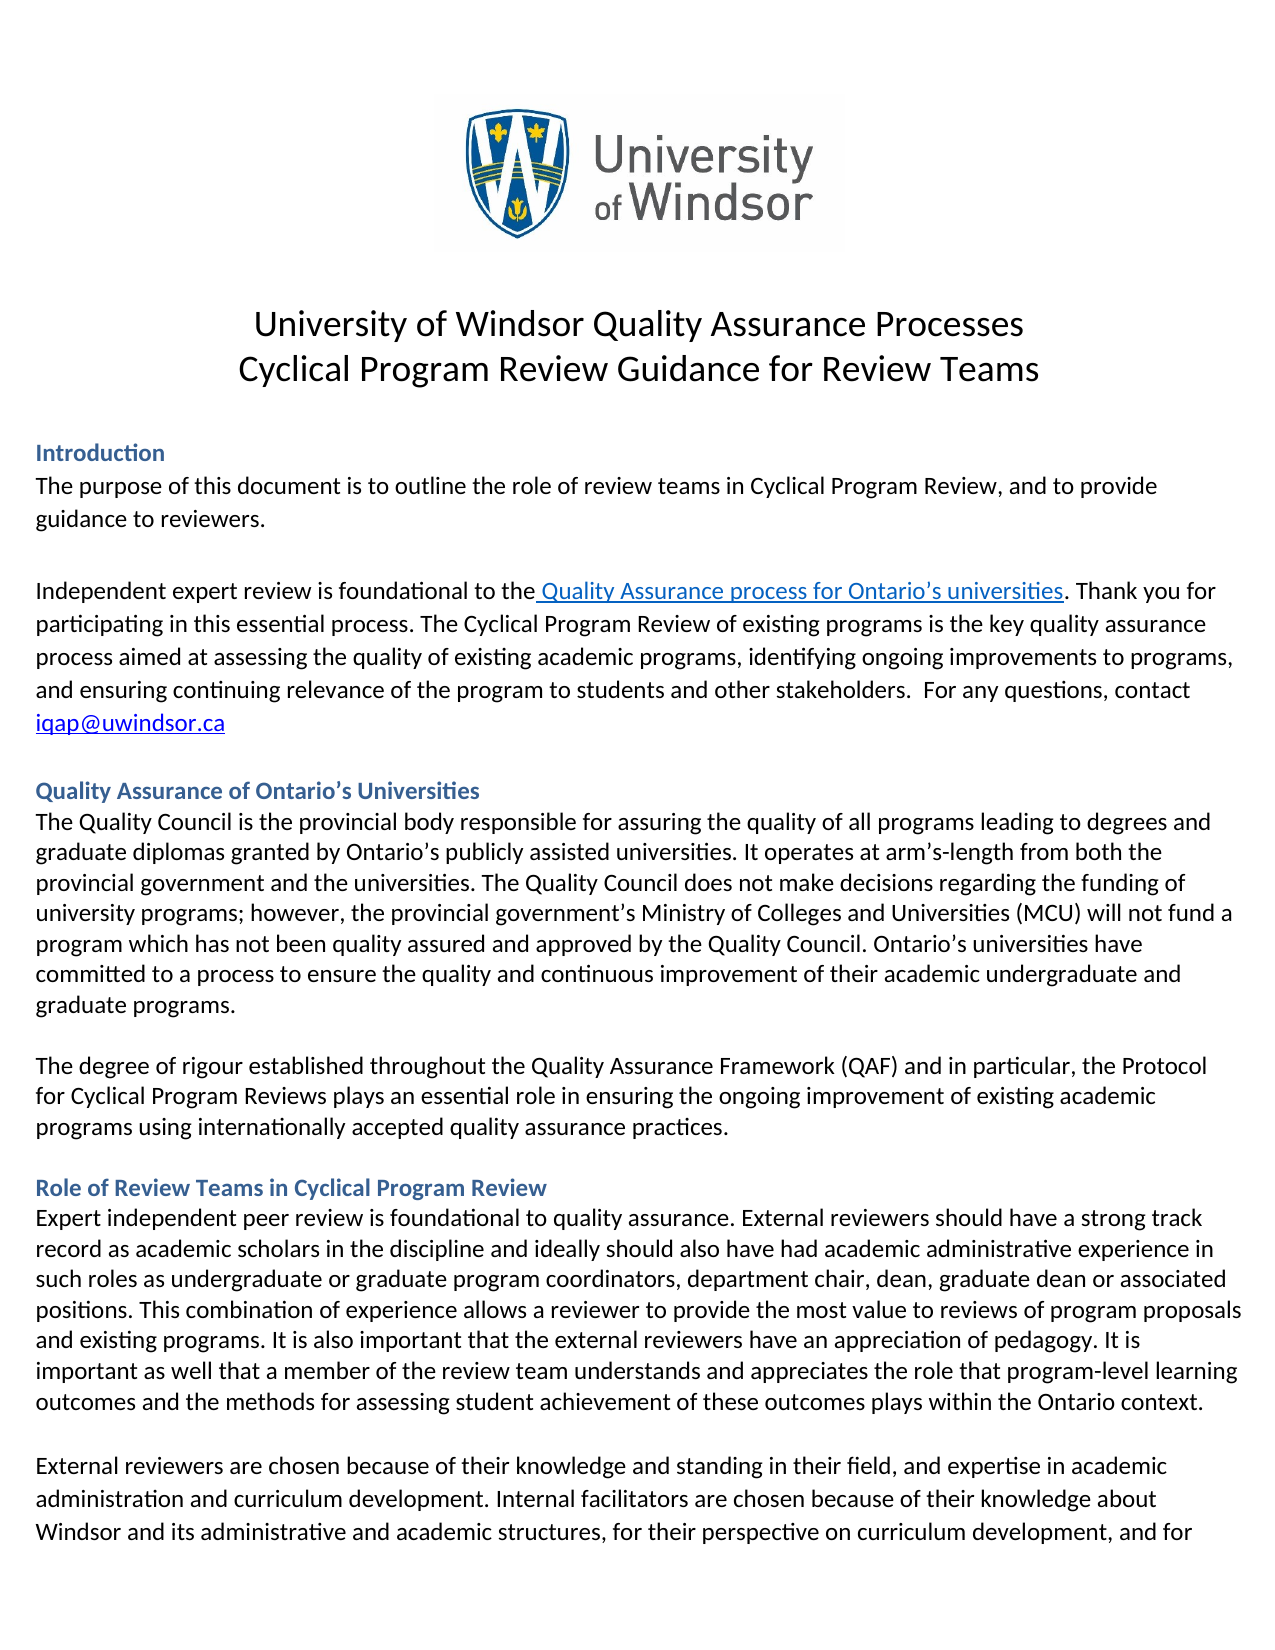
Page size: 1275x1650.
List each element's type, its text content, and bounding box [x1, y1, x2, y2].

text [35, 1450, 1243, 1547]
text The Quality Council is the provincial body responsible for assuring the quality of all programs leading to degrees and graduate diplomas granted by Ontario’s publicly assisted universities. It operates at arm’s-length from both the provincial government and the universities. The Quality Council does not make decisions regarding the funding of university programs; however, the provincial government’s Ministry of Colleges and Universities (MCU) will not fund a program which has not been quality assured and approved by the Quality Council. Ontario’s universities have committed to a process to ensure the quality and continuous improvement of their academic undergraduate and graduate programs. [35, 806, 1243, 1019]
text Expert independent peer review is foundational to quality assurance. External reviewers should have a strong track record as academic scholars in the discipline and ideally should also have had academic administrative experience in such roles as undergraduate or graduate program coordinators, department chair, dean, graduate dean or associated positions. This combination of experience allows a reviewer to provide the most value to reviews of program proposals and existing programs. It is also important that the external reviewers have an appreciation of pedagogy. It is important as well that a member of the review team understands and appreciates the role that program-level learning outcomes and the methods for assessing student achievement of these outcomes plays within the Ontario context. [35, 1202, 1243, 1416]
text The degree of rigour established throughout the Quality Assurance Framework (QAF) and in particular, the Protocol for Cyclical Program Reviews plays an essential role in ensuring the ongoing improvement of existing academic programs using internationally accepted quality assurance practices. [35, 1050, 1243, 1141]
text Cyclical Program Review Guidance for Review Teams [35, 345, 1243, 391]
text The purpose of this document is to outline the role of review teams in Cyclical Program Review, and to provide guidance to reviewers. [35, 470, 1243, 534]
text Introduction [35, 437, 1243, 467]
text Quality Assurance of Ontario’s Universities [35, 775, 1243, 806]
text Independent expert review is foundational to the Quality Assurance process for Ontario’s universities. Thank you for participating in this essential process. The Cyclical Program Review of existing programs is the key quality assurance process aimed at assessing the quality of existing academic programs, identifying ongoing improvements to programs, and ensuring continuing relevance of the program to students and other stakeholders. For any questions, contact iqap@uwindsor.ca [35, 575, 1243, 737]
picture [433, 94, 845, 252]
text University of Windsor Quality Assurance Processes [35, 299, 1243, 345]
text Role of Review Teams in Cyclical Program Review [35, 1172, 1243, 1202]
